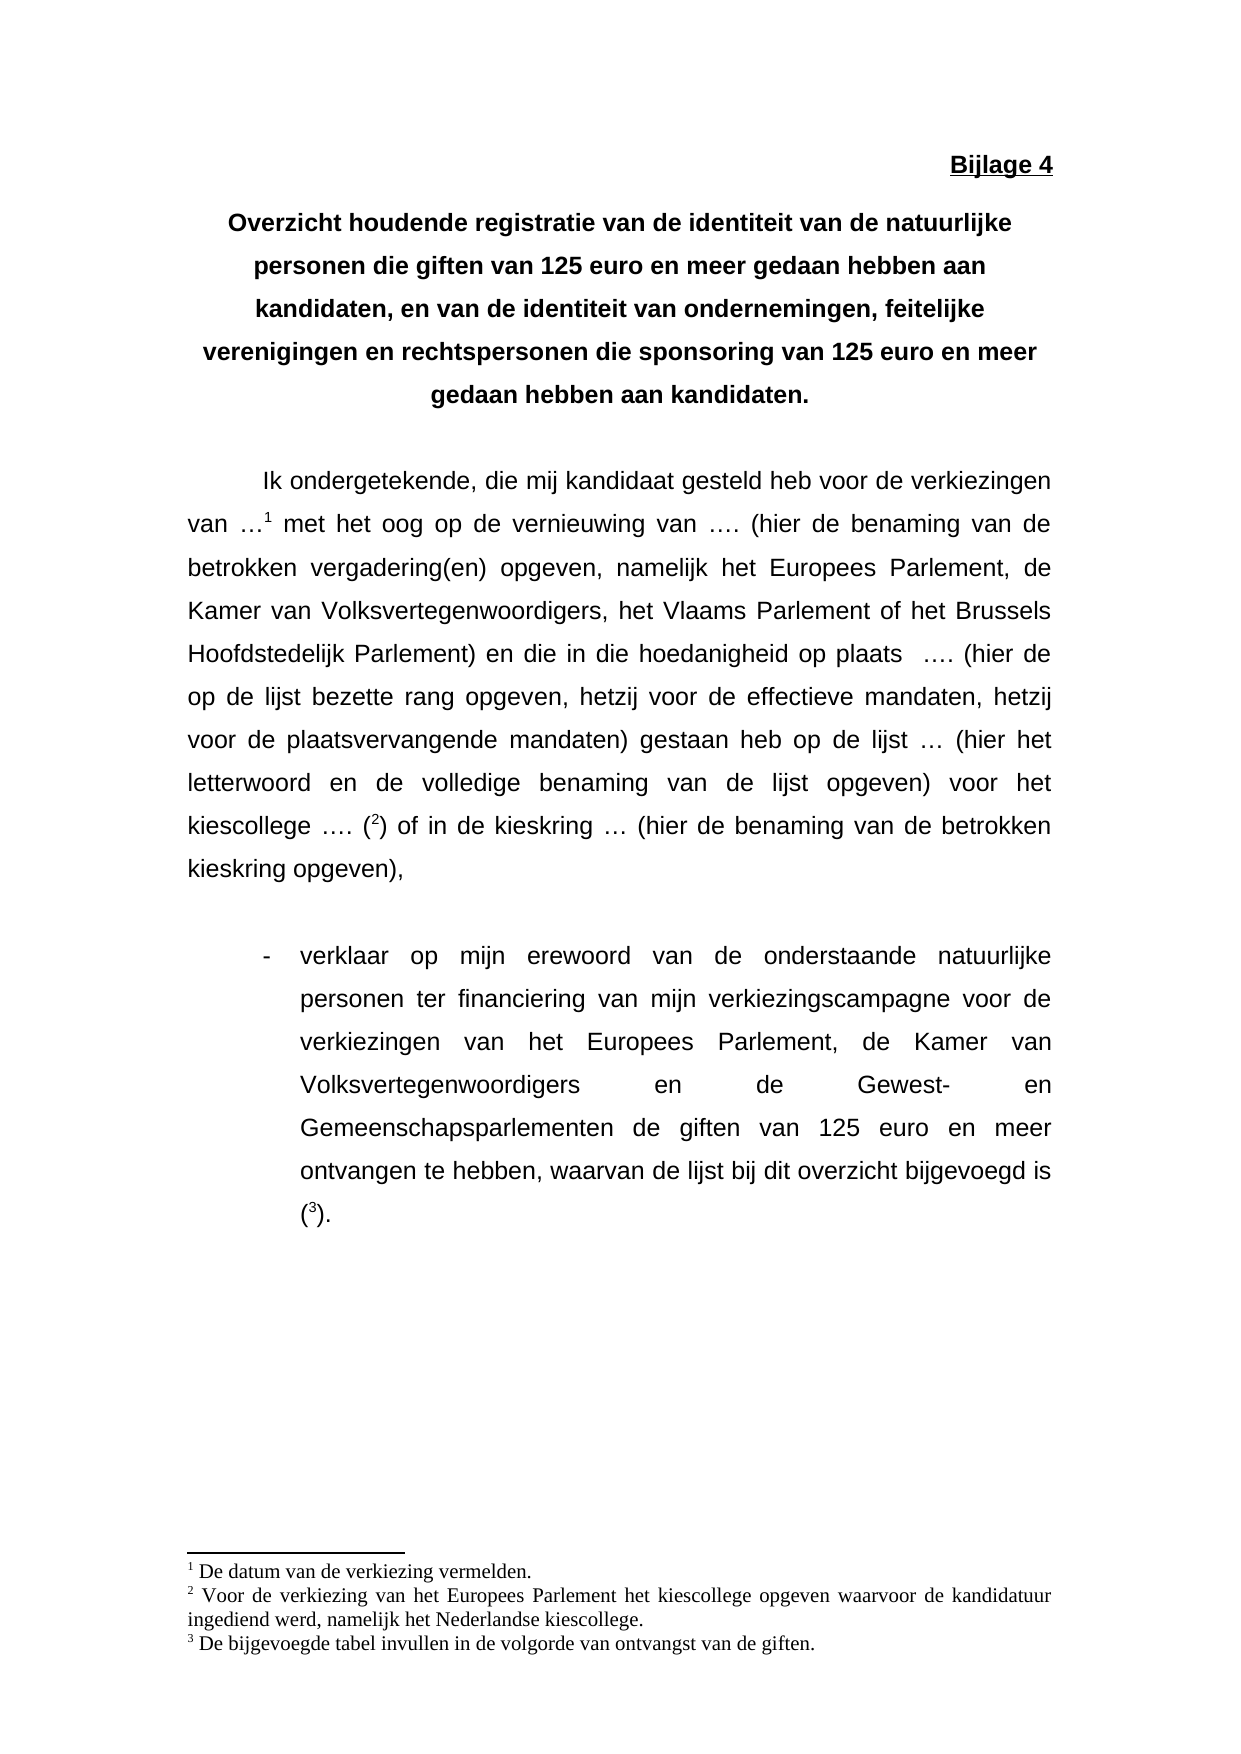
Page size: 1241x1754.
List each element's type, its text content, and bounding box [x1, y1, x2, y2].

text Ik ondergetekende, die mij kandidaat gesteld heb voor de verkiezingen van … met het oog op de vernieuwing van …. (hier de benaming van de betrokken vergadering(en) opgeven, namelijk het Europees Parlement, de Kamer van Volksvertegenwoordigers, het Vlaams Parlement of het Brussels Hoofdstedelijk Parlement) en die in die hoedanigheid op plaats …. (hier de op de lijst bezette rang opgeven, hetzij voor de effectieve mandaten, hetzij voor de plaatsvervangende mandaten) gestaan heb op de lijst … (hier het letterwoord en de volledige benaming van de lijst opgeven) voor het kiescollege …. () of in de kieskring … (hier de benaming van de betrokken kieskring opgeven), [187, 466, 1053, 883]
text Overzicht houdende registratie van de identiteit van de natuurlijke personen die giften van 125 euro en meer gedaan hebben aan kandidaten, en van de identiteit van ondernemingen, feitelijke verenigingen en rechtspersonen die sponsoring van 125 euro en meer gedaan hebben aan kandidaten. [187, 207, 1053, 409]
list verklaar op mijn erewoord van de onderstaande natuurlijke personen ter financiering van mijn verkiezingscampagne voor de verkiezingen van het Europees Parlement, de Kamer van Volksvertegenwoordigers en de Gewest- en Gemeenschapsparlementen de giften van 125 euro en meer ontvangen te hebben, waarvan de lijst bij dit overzicht bijgevoegd is (). [262, 941, 1053, 1228]
subtitle Bijlage 4 [412, 150, 1053, 179]
